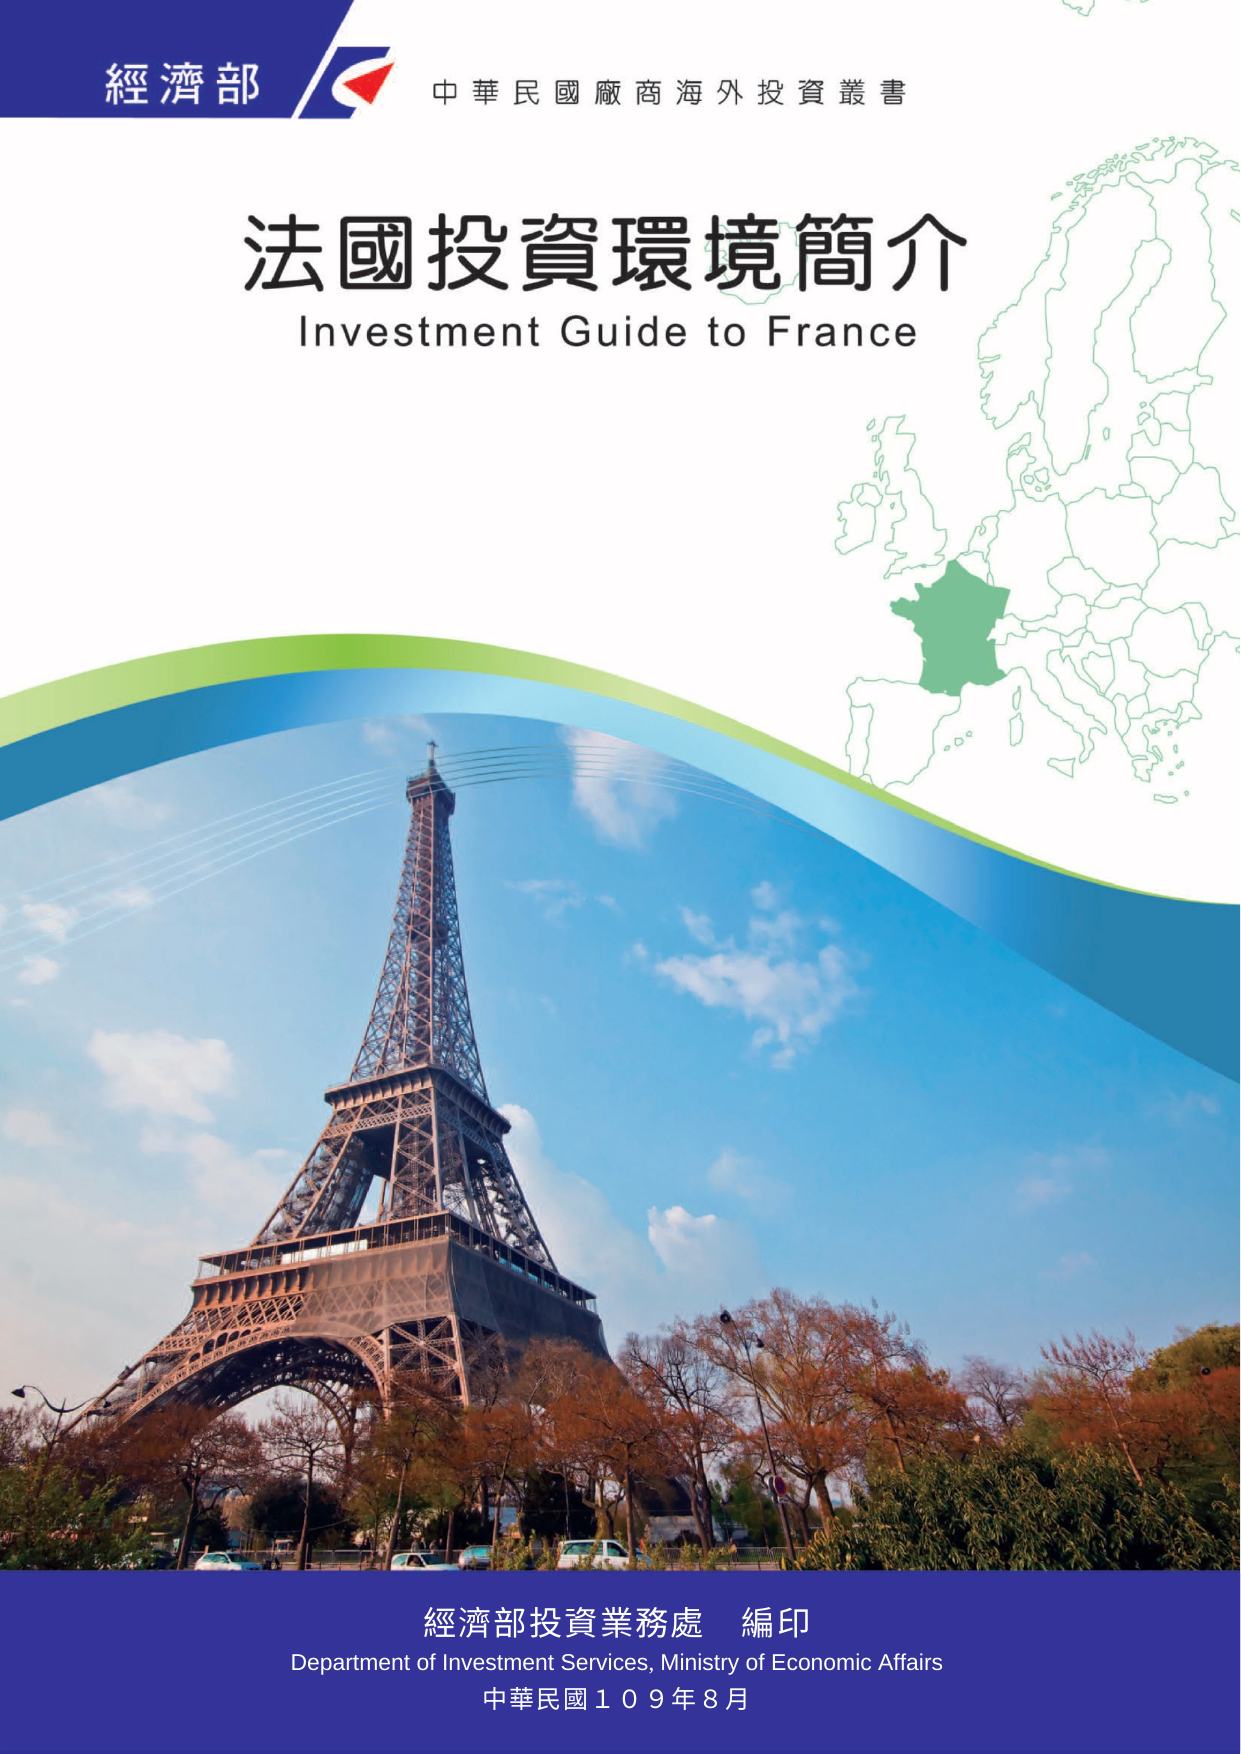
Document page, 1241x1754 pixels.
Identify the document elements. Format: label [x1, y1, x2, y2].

picture [0, 0, 1241, 1572]
